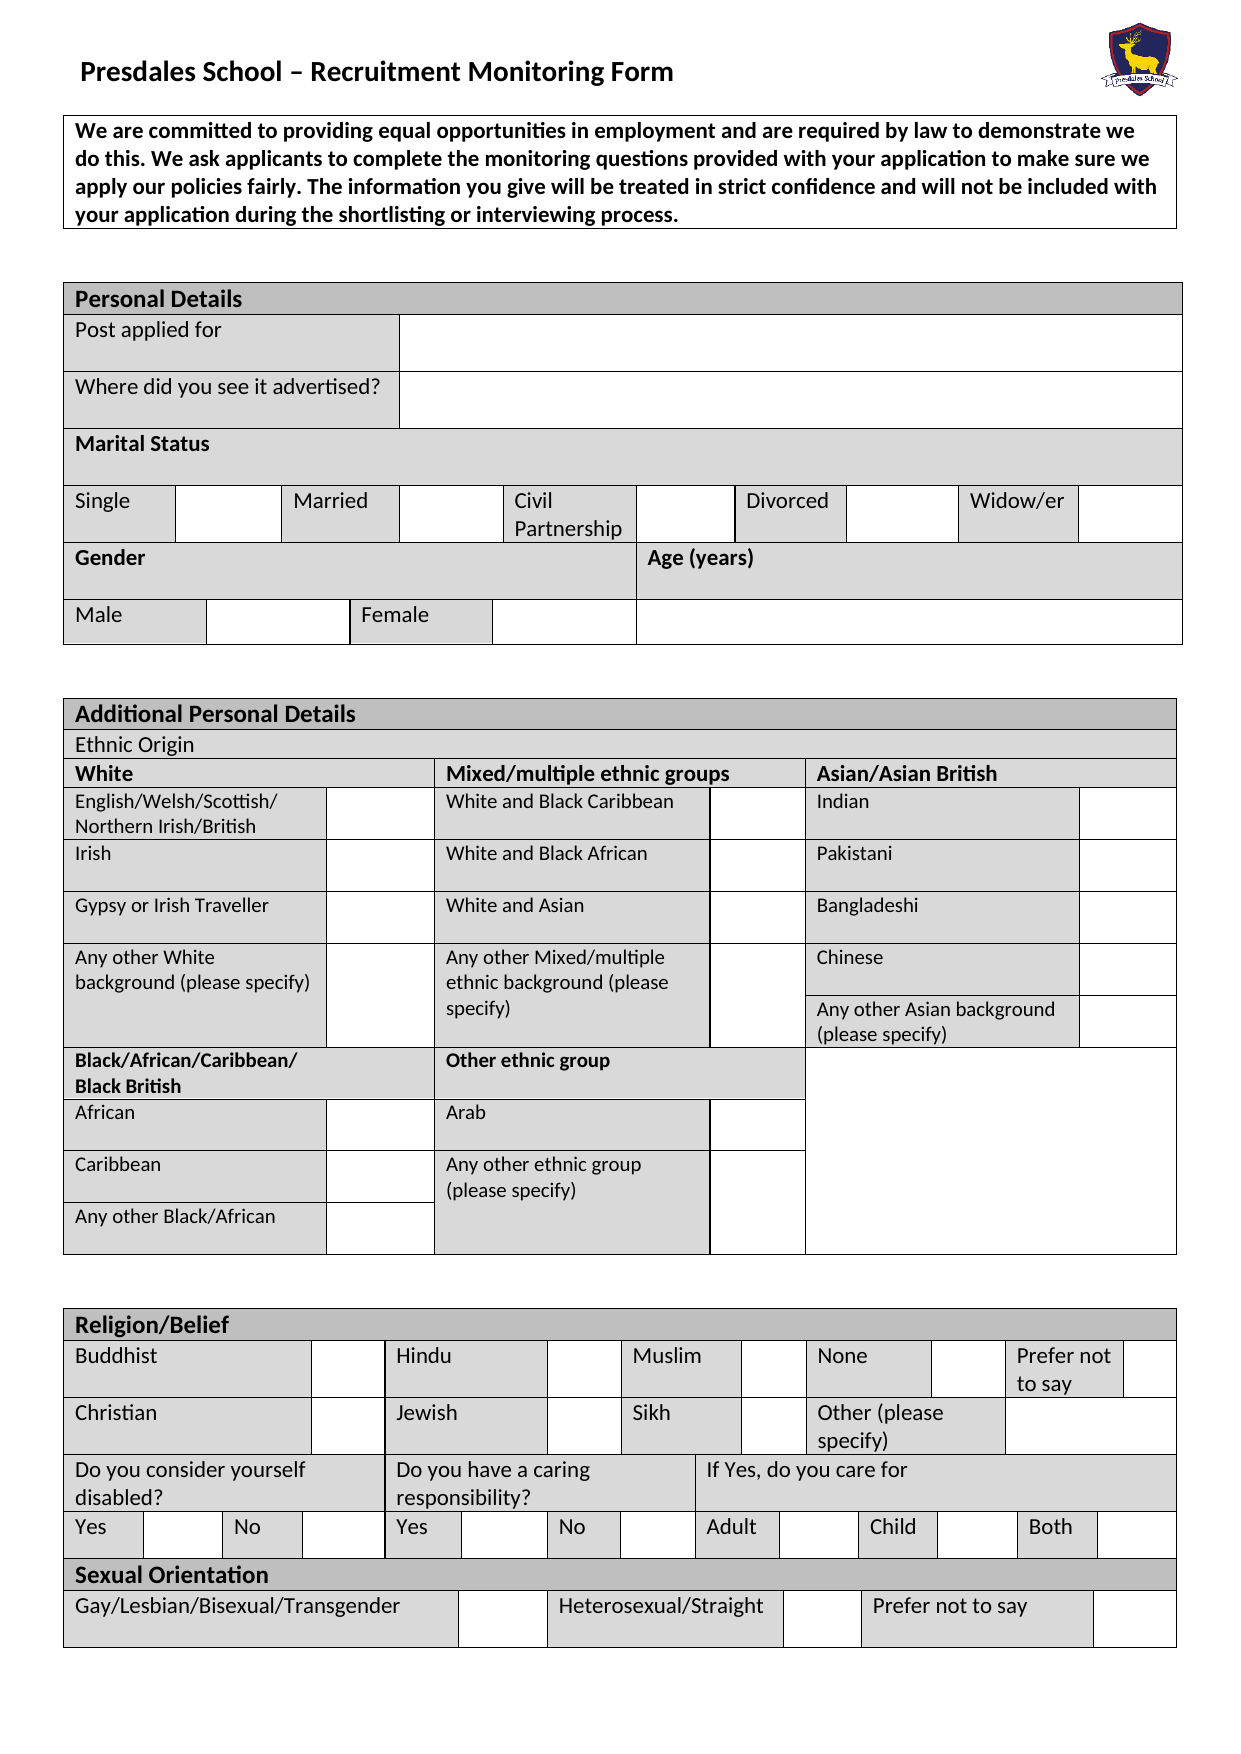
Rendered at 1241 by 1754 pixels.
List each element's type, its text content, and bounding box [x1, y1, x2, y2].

table_header Additional Personal Details [64, 699, 1176, 729]
table_cell Any other ethnic group (please specify) [435, 1151, 709, 1254]
table_cell [303, 1512, 384, 1558]
table_cell [806, 1048, 1176, 1254]
table_cell None [807, 1341, 931, 1397]
table_cell [1079, 486, 1182, 542]
table_cell Any other White background (please specify) [64, 944, 326, 1047]
table_cell [327, 892, 434, 943]
table_cell No [223, 1512, 302, 1558]
table_cell [462, 1512, 547, 1558]
table_cell White and Asian [435, 892, 709, 943]
table_cell English/Welsh/Scottish/ Northern Irish/British [64, 788, 326, 839]
table_cell Indian [806, 788, 1079, 839]
table_cell [780, 1512, 858, 1558]
table_cell Ethnic Origin [64, 730, 1176, 758]
table_cell Jewish [386, 1398, 547, 1454]
table_cell Pakistani [806, 840, 1079, 891]
table_cell White and Black African [435, 840, 709, 891]
table_header We are committed to providing equal opportunities in employment and are required by law to demonstrate we do this. We ask applicants to complete the monitoring questions provided with your application to make sure we apply our policies fairly. The information you give will be treated in strict confidence and will not be included with your application during the shortlisting or interviewing process. [64, 116, 1176, 228]
table_cell [711, 892, 805, 943]
table_cell Any other Black/African [64, 1203, 326, 1254]
table_cell Other (please specify) [807, 1398, 1005, 1454]
table_cell [327, 788, 434, 839]
table_cell [207, 600, 349, 643]
table_cell [1080, 996, 1176, 1047]
table_cell Caribbean [64, 1151, 326, 1202]
table_cell If Yes, do you care for [696, 1455, 1176, 1511]
table_cell [312, 1341, 384, 1397]
table_cell [1006, 1398, 1176, 1454]
table_cell Buddhist [64, 1341, 311, 1397]
table_cell [400, 486, 503, 542]
table_cell Gypsy or Irish Traveller [64, 892, 326, 943]
table_cell African [64, 1100, 326, 1150]
table_cell Other ethnic group [435, 1048, 805, 1098]
table_cell Bangladeshi [806, 892, 1079, 943]
table_cell Yes [386, 1512, 461, 1558]
table_cell [1080, 840, 1176, 891]
table_cell [742, 1341, 806, 1397]
table_cell [493, 600, 636, 643]
table_cell [327, 1100, 434, 1150]
table_cell [711, 840, 805, 891]
table_cell [621, 1512, 695, 1558]
table_cell [144, 1512, 222, 1558]
table_cell [327, 944, 434, 1047]
table_cell Single [64, 486, 175, 542]
table_cell No [548, 1512, 620, 1558]
table_cell Do you consider yourself disabled? [64, 1455, 384, 1511]
table_cell Where did you see it advertised? [64, 372, 399, 428]
table_cell Male [64, 600, 206, 643]
table_cell [711, 944, 805, 1047]
table_cell [400, 372, 1182, 428]
text Presdales School – Recruitment Monitoring Form [75, 53, 1095, 89]
table_cell Both [1018, 1512, 1097, 1558]
table_header Religion/Belief [64, 1309, 1176, 1340]
table_cell [938, 1512, 1017, 1558]
table_cell Gay/Lesbian/Bisexual/Transgender [64, 1591, 458, 1647]
table_cell [1098, 1512, 1176, 1558]
table_cell [327, 1203, 434, 1254]
table_cell [932, 1341, 1005, 1397]
table_cell [548, 1398, 621, 1454]
table_cell [637, 600, 1182, 643]
table_cell [459, 1591, 547, 1647]
table_cell [742, 1398, 806, 1454]
table_cell Sikh [622, 1398, 741, 1454]
table_cell [1094, 1591, 1176, 1647]
table_cell Widow/er [959, 486, 1078, 542]
table_cell [711, 1100, 805, 1150]
table_cell Female [351, 600, 492, 643]
table_cell [400, 315, 1182, 371]
table_cell [312, 1398, 384, 1454]
table_cell [1080, 892, 1176, 943]
table_cell Age (years) [637, 543, 1182, 599]
table_cell Muslim [622, 1341, 741, 1397]
table_cell Any other Mixed/multiple ethnic background (please specify) [435, 944, 709, 1047]
table_cell Hindu [386, 1341, 547, 1397]
table_cell Yes [64, 1512, 143, 1558]
table_cell Post applied for [64, 315, 399, 371]
table_cell White [64, 759, 434, 787]
table_cell [784, 1591, 861, 1647]
table_cell [327, 1151, 434, 1202]
table_cell Black/African/Caribbean/ Black British [64, 1048, 434, 1098]
table_cell Married [282, 486, 399, 542]
picture [1095, 20, 1181, 100]
table_cell Prefer not to say [1006, 1341, 1123, 1397]
table_cell [637, 486, 734, 542]
table_cell [548, 1341, 621, 1397]
table_cell Gender [64, 543, 636, 599]
table_cell [176, 486, 281, 542]
table_header Personal Details [64, 283, 1182, 314]
table_cell Chinese [806, 944, 1079, 995]
table_cell [711, 1151, 805, 1254]
table_cell Prefer not to say [862, 1591, 1093, 1647]
table_cell Heterosexual/Straight [548, 1591, 783, 1647]
table_cell Christian [64, 1398, 311, 1454]
table_cell [711, 788, 805, 839]
table_cell Arab [435, 1100, 709, 1150]
table_cell Mixed/multiple ethnic groups [435, 759, 805, 787]
table_cell Do you have a caring responsibility? [386, 1455, 695, 1511]
table_cell White and Black Caribbean [435, 788, 709, 839]
table_cell [847, 486, 958, 542]
table_cell Asian/Asian British [806, 759, 1176, 787]
table_cell Divorced [736, 486, 846, 542]
table_cell Irish [64, 840, 326, 891]
table_cell [1080, 944, 1176, 995]
table_cell Any other Asian background (please specify) [806, 996, 1079, 1047]
table_cell [1124, 1341, 1176, 1397]
table_cell Marital Status [64, 429, 1182, 485]
table_cell [1080, 788, 1176, 839]
table_cell Sexual Orientation [64, 1559, 1176, 1590]
table_cell Child [859, 1512, 937, 1558]
table_cell Adult [696, 1512, 779, 1558]
table_cell Civil Partnership [504, 486, 636, 542]
table_cell [327, 840, 434, 891]
